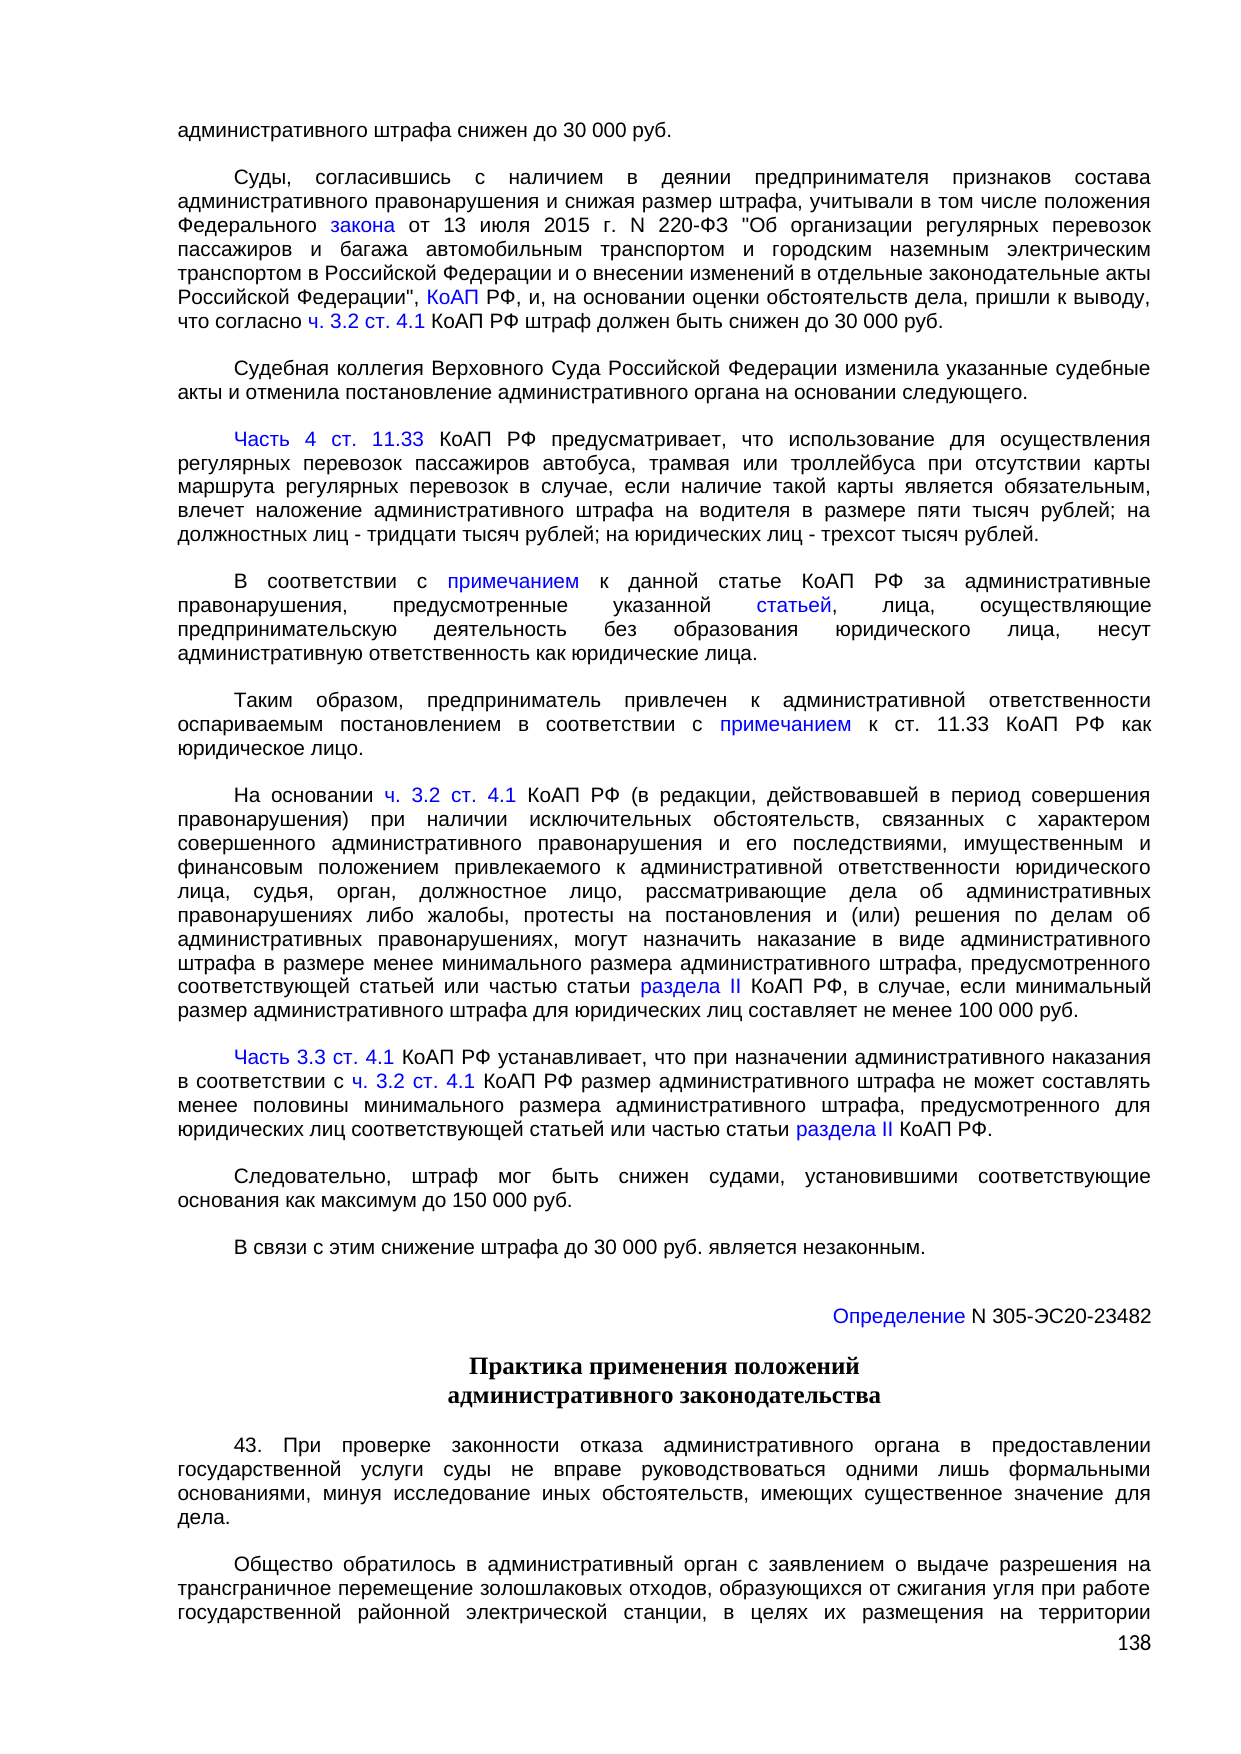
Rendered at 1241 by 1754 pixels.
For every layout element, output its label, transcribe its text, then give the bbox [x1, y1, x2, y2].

text Суды, согласившись с наличием в деянии предпринимателя признаков состава административного правонарушения и снижая размер штрафа, учитывали в том числе положения Федерального закона от 13 июля 2015 г. N 220-ФЗ "Об организации регулярных перевозок пассажиров и багажа автомобильным транспортом и городским наземным электрическим транспортом в Российской Федерации и о внесении изменений в отдельные законодательные акты Российской Федерации", КоАП РФ, и, на основании оценки обстоятельств дела, пришли к выводу, что согласно ч. 3.2 ст. 4.1 КоАП РФ штраф должен быть снижен до 30 000 руб. [177, 165, 1152, 333]
text Следовательно, штраф мог быть снижен судами, установившими соответствующие основания как максимум до 150 000 руб. [177, 1164, 1152, 1212]
text В соответствии с примечанием к данной статье КоАП РФ за административные правонарушения, предусмотренные указанной статьей, лица, осуществляющие предпринимательскую деятельность без образования юридического лица, несут административную ответственность как юридические лица. [177, 569, 1152, 665]
text Судебная коллегия Верховного Суда Российской Федерации изменила указанные судебные акты и отменила постановление административного органа на основании следующего. [177, 356, 1152, 403]
text В связи с этим снижение штрафа до 30 000 руб. является незаконным. [177, 1235, 1152, 1259]
title Практика применения положений [177, 1351, 1152, 1380]
text На основании ч. 3.2 ст. 4.1 КоАП РФ (в редакции, действовавшей в период совершения правонарушения) при наличии исключительных обстоятельств, связанных с характером совершенного административного правонарушения и его последствиями, имущественным и финансовым положением привлекаемого к административной ответственности юридического лица, судья, орган, должностное лицо, рассматривающие дела об административных правонарушениях либо жалобы, протесты на постановления и (или) решения по делам об административных правонарушениях, могут назначить наказание в виде административного штрафа в размере менее минимального размера административного штрафа, предусмотренного соответствующей статьей или частью статьи раздела II КоАП РФ, в случае, если минимальный размер административного штрафа для юридических лиц составляет не менее 100 000 руб. [177, 783, 1152, 1022]
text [177, 118, 1152, 142]
text Часть 4 ст. 11.33 КоАП РФ предусматривает, что использование для осуществления регулярных перевозок пассажиров автобуса, трамвая или троллейбуса при отсутствии карты маршрута регулярных перевозок в случае, если наличие такой карты является обязательным, влечет наложение административного штрафа на водителя в размере пяти тысяч рублей; на должностных лиц - тридцати тысяч рублей; на юридических лиц - трехсот тысяч рублей. [177, 426, 1152, 546]
text Таким образом, предприниматель привлечен к административной ответственности оспариваемым постановлением в соответствии с примечанием к ст. 11.33 КоАП РФ как юридическое лицо. [177, 688, 1152, 760]
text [177, 1552, 1152, 1623]
text 43. При проверке законности отказа административного органа в предоставлении государственной услуги суды не вправе руководствоваться одними лишь формальными основаниями, минуя исследование иных обстоятельств, имеющих существенное значение для дела. [177, 1433, 1152, 1529]
text Определение N 305-ЭС20-23482 [177, 1303, 1152, 1327]
text Часть 3.3 ст. 4.1 КоАП РФ устанавливает, что при назначении административного наказания в соответствии с ч. 3.2 ст. 4.1 КоАП РФ размер административного штрафа не может составлять менее половины минимального размера административного штрафа, предусмотренного для юридических лиц соответствующей статьей или частью статьи раздела II КоАП РФ. [177, 1045, 1152, 1141]
title административного законодательства [177, 1380, 1152, 1409]
